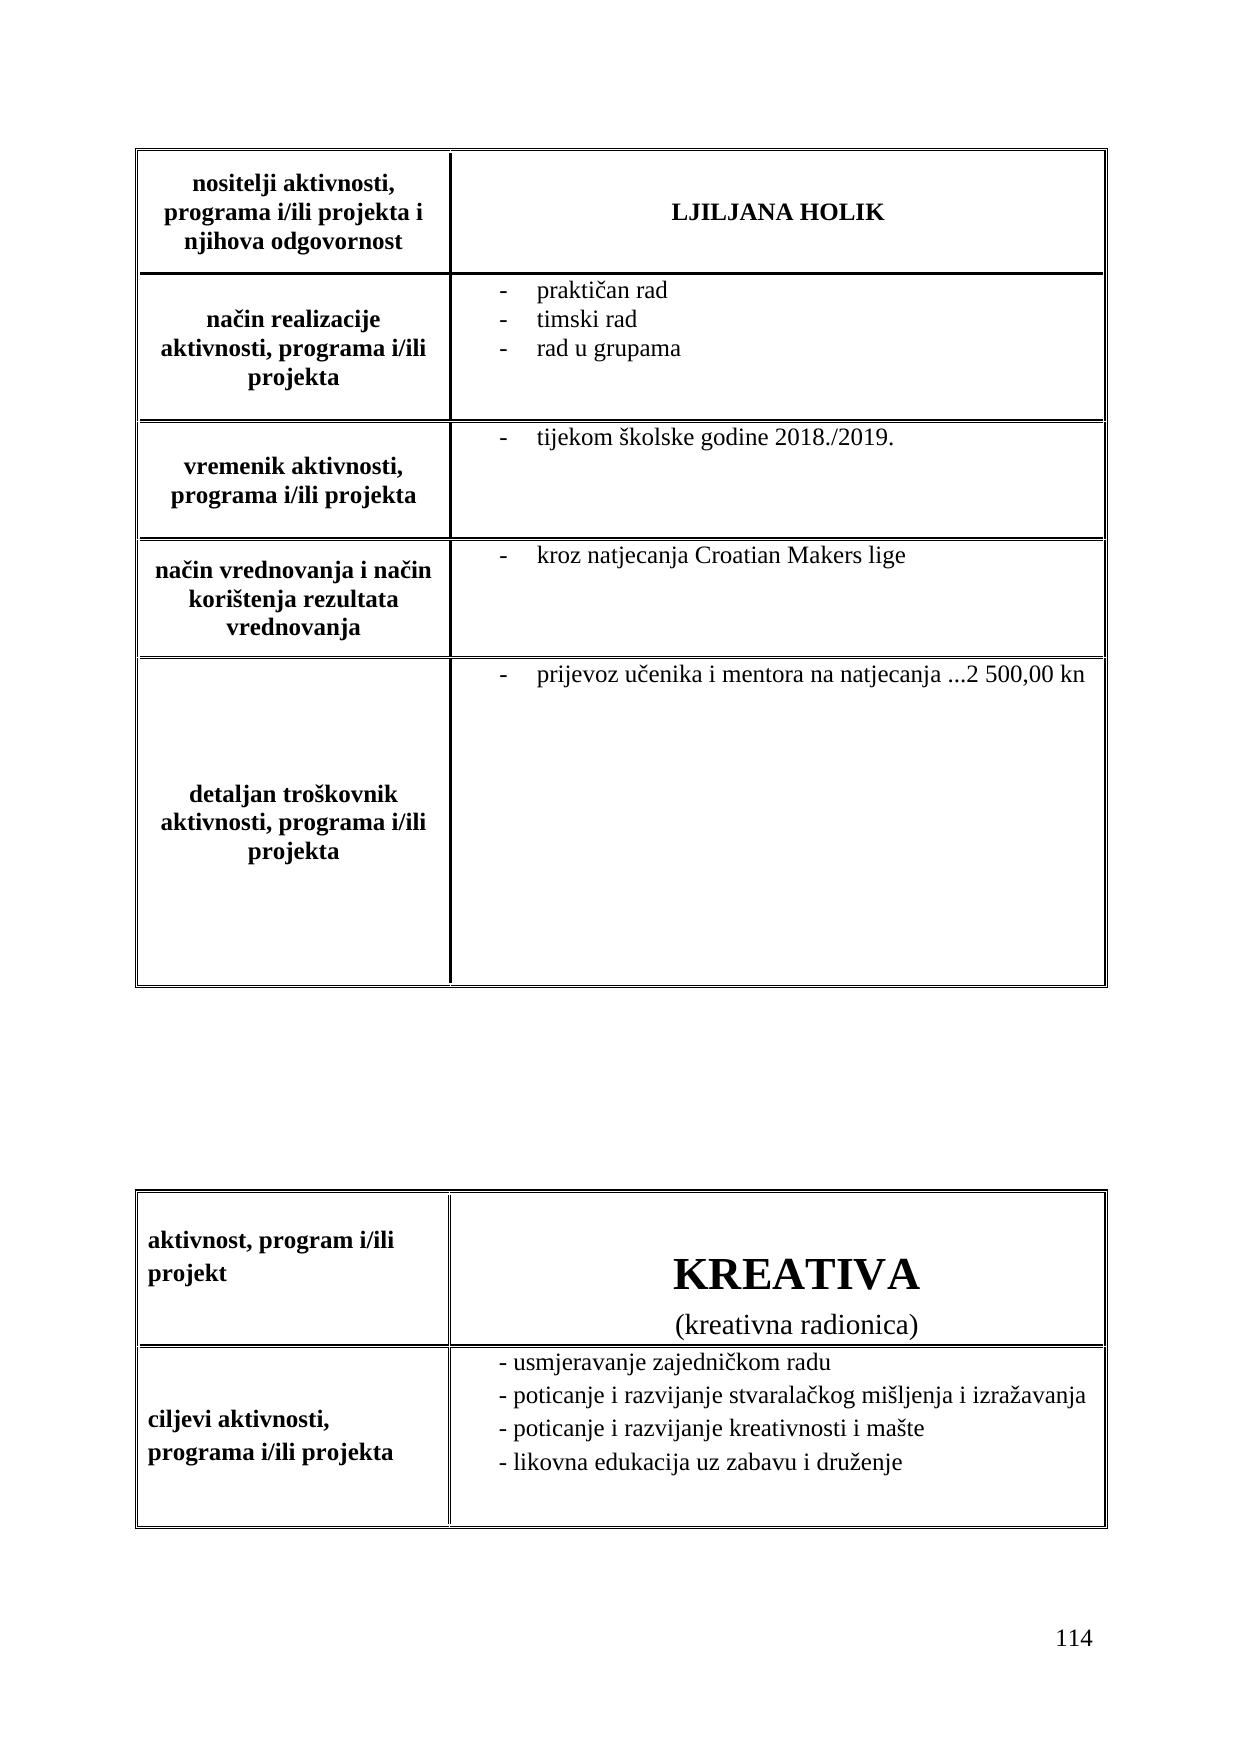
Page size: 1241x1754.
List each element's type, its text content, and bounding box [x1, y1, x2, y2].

table_cell vremenik aktivnosti, programa i/ili projekta [138, 419, 449, 537]
table_cell prijevoz učenika i mentora na natjecanja ...2 500,00 kn [450, 656, 1106, 985]
table_cell ciljevi aktivnosti, programa i/ili projekta [138, 1344, 450, 1526]
table_header aktivnost, program i/ili projekt [138, 1193, 450, 1344]
table_cell praktičan rad timski rad rad u grupama [452, 272, 1104, 419]
table_header KREATIVA (kreativna radionica) [450, 1193, 1104, 1344]
table_cell nositelji aktivnosti, programa i/ili projekta i njihova odgovornost [138, 151, 450, 272]
table_cell tijekom školske godine 2018./2019. [452, 419, 1105, 537]
table_cell način realizacije aktivnosti, programa i/ili projekta [138, 272, 449, 419]
table_cell detaljan troškovnik aktivnosti, programa i/ili projekta [136, 656, 450, 985]
table_cell kroz natjecanja Croatian Makers lige [452, 537, 1105, 656]
table_cell - usmjeravanje zajedničkom radu - poticanje i razvijanje stvaralačkog mišljenja i izražavanja - poticanje i razvijanje kreativnosti i mašte - likovna edukacija uz zabavu i druženje [450, 1344, 1105, 1526]
table_cell način vrednovanja i način korištenja rezultata vrednovanja [138, 537, 449, 656]
table_cell LJILJANA HOLIK [450, 151, 1104, 272]
